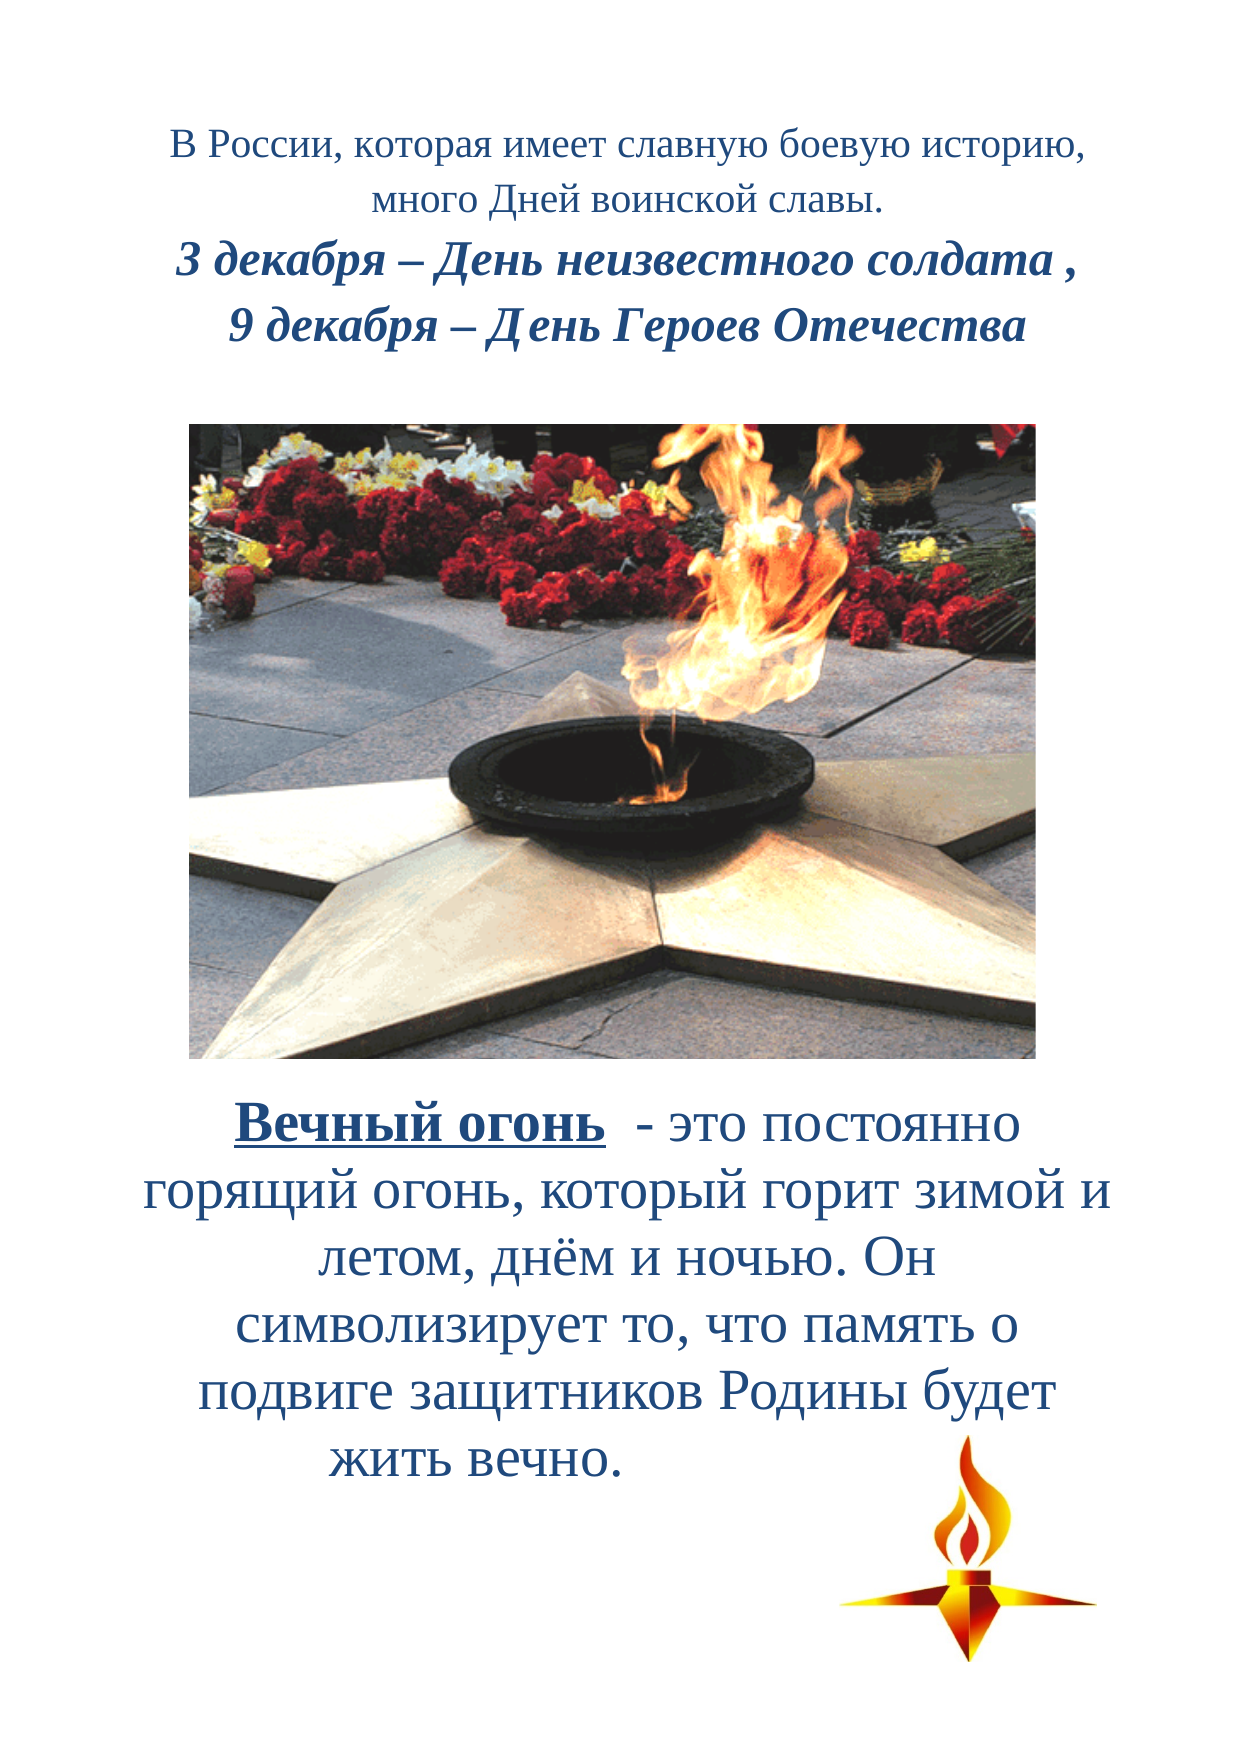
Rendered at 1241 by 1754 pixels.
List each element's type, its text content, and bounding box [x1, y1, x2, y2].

text 9 декабря – Д ень Героев Отечества [133, 294, 1122, 352]
text В России, которая имеет славную боевую историю, много Дней воинской славы. [133, 118, 1122, 221]
text Вечный огонь - это постоянно горящий огонь, который горит зимой и летом, днём и ночью. Он символизирует то, что память о подвиге защитников Родины будет жить вечно. [133, 1087, 1122, 1489]
picture [837, 1435, 1097, 1660]
text 3 декабря – День неизвестного солдата , [133, 228, 1122, 286]
